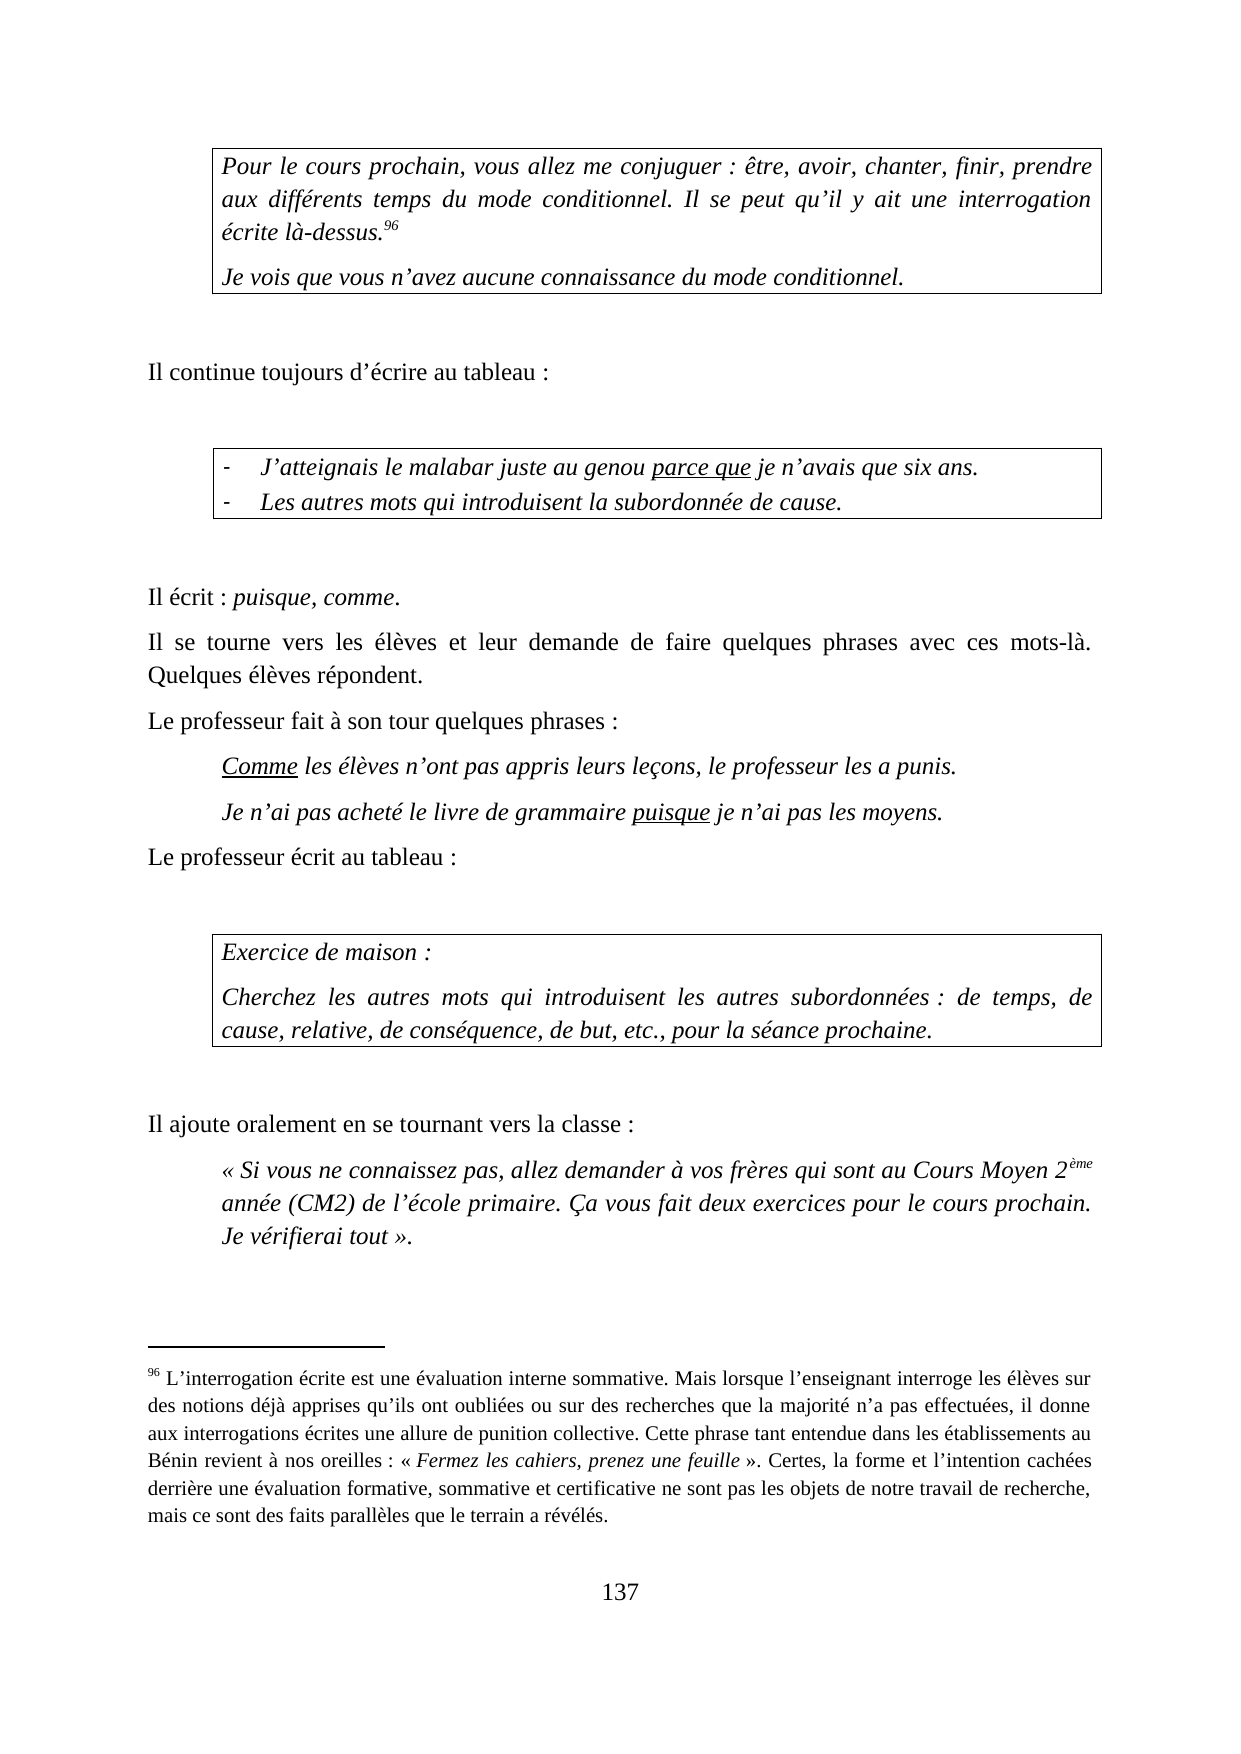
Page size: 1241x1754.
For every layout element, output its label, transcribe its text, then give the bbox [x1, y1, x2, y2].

text Le professeur écrit au tableau : [148, 842, 1092, 871]
text Je n’ai pas acheté le livre de grammaire puisque je n’ai pas les moyens. [221, 797, 1092, 826]
text Il continue toujours d’écrire au tableau : [148, 357, 1092, 385]
text Il se tourne vers les élèves et leur demande de faire quelques phrases avec ces mots-là. Quelques élèves répondent. [148, 627, 1092, 689]
text Pour le cours prochain, vous allez me conjuguer : être, avoir, chanter, finir, prendre aux différents temps du mode conditionnel. Il se peut qu’il y ait une interrogation écrite là-dessus. [213, 149, 1101, 246]
text Il écrit : puisque, comme. [148, 582, 1092, 611]
list J’atteignais le malabar juste au genou parce que je n’avais que six ans. [214, 449, 1101, 481]
text « Si vous ne connaissez pas, allez demander à vos frères qui sont au Cours Moyen 2ème année (CM2) de l’école primaire. Ça vous fait deux exercices pour le cours prochain. Je vérifierai tout ». [221, 1155, 1092, 1250]
text Le professeur fait à son tour quelques phrases : [148, 706, 1092, 735]
text Je vois que vous n’avez aucune connaissance du mode conditionnel. [213, 259, 1101, 293]
text Exercice de maison : [213, 935, 1101, 965]
list Les autres mots qui introduisent la subordonnée de cause. [214, 483, 1101, 518]
text Il ajoute oralement en se tournant vers la classe : [148, 1109, 1092, 1138]
text Cherchez les autres mots qui introduisent les autres subordonnées : de temps, de cause, relative, de conséquence, de but, etc., pour la séance prochaine. [213, 979, 1101, 1046]
text Comme les élèves n’ont pas appris leurs leçons, le professeur les a punis. [221, 751, 1092, 780]
